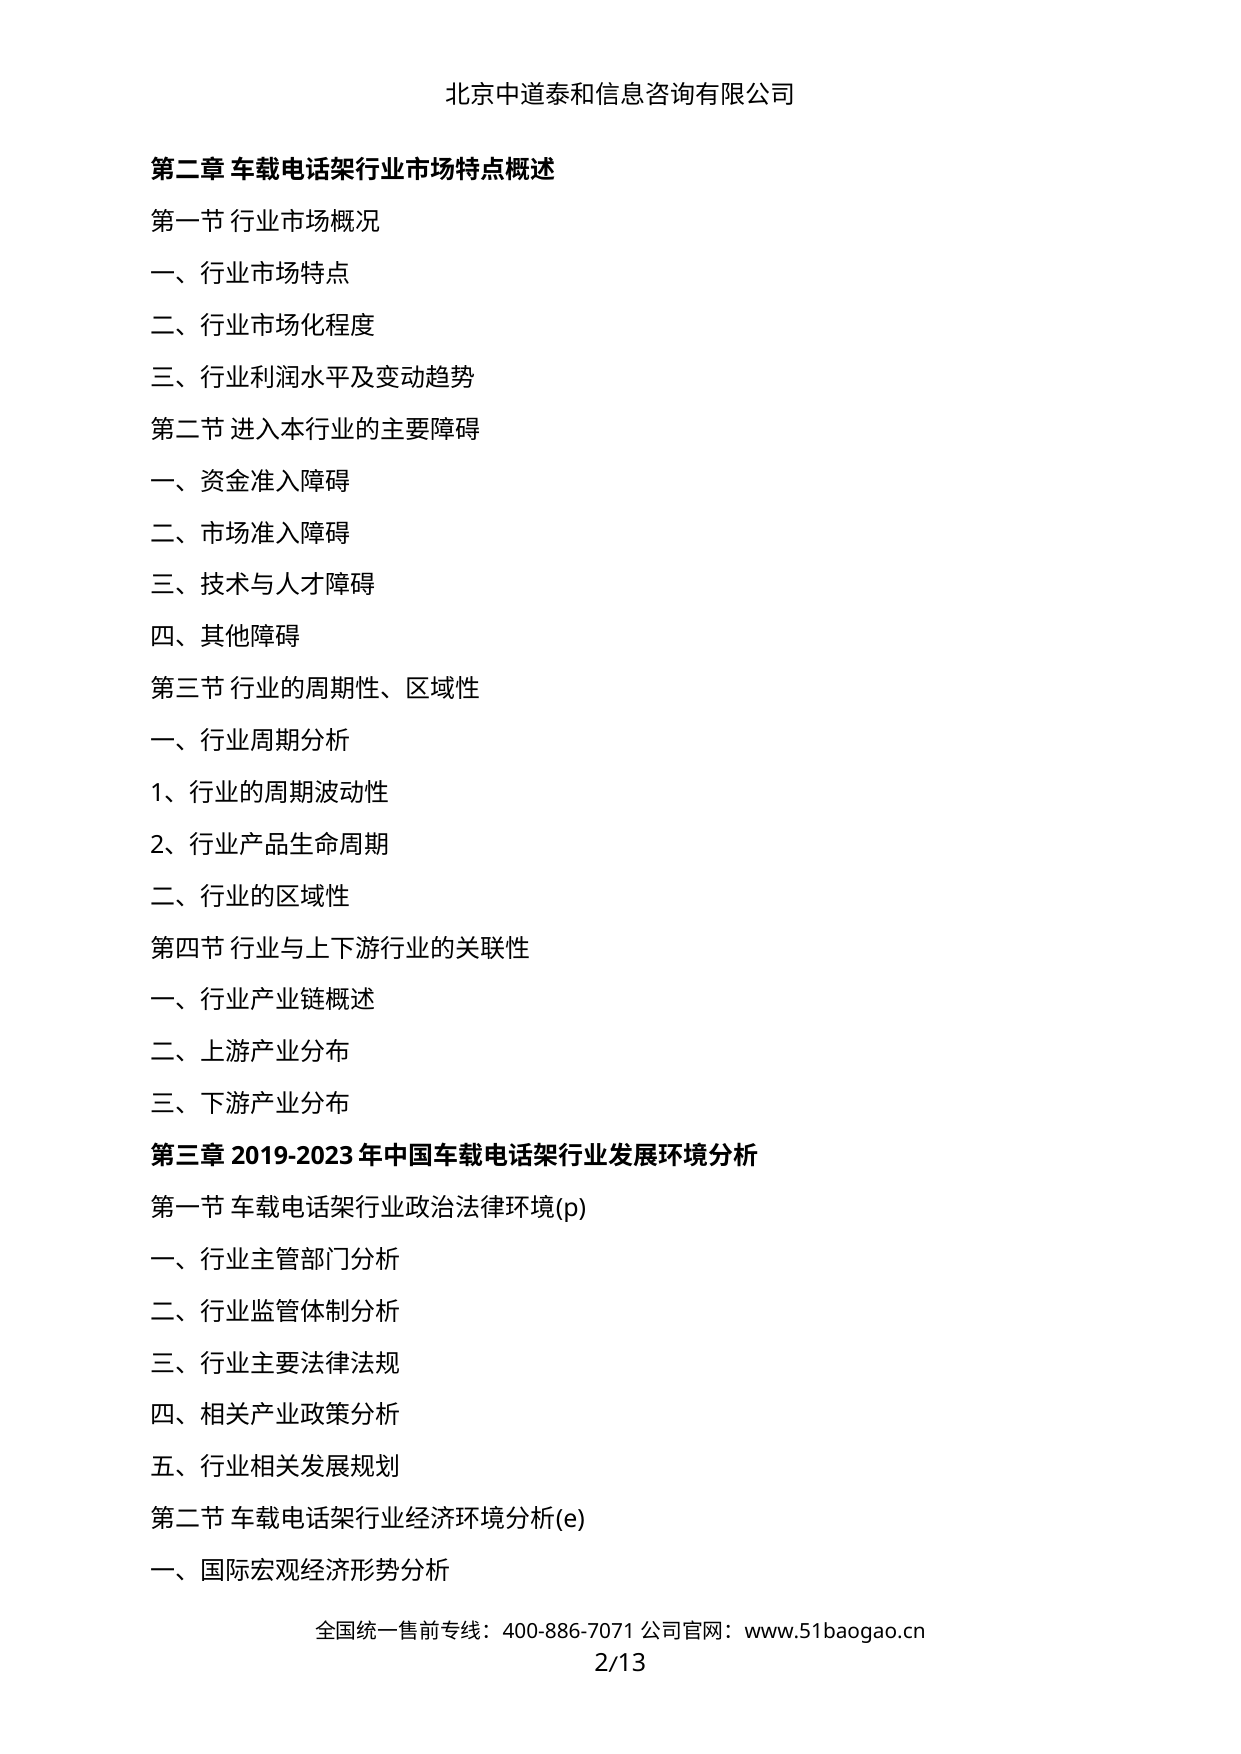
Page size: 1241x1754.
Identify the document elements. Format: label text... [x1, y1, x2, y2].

text 一、资金准入障碍 [150, 461, 1090, 497]
text 三、行业利润水平及变动趋势 [150, 357, 1090, 394]
text 第四节 行业与上下游行业的关联性 [150, 928, 1090, 964]
text 第一节 行业市场概况 [150, 202, 1090, 238]
text 四、相关产业政策分析 [150, 1395, 1090, 1431]
text 二、行业的区域性 [150, 876, 1090, 912]
text 二、行业市场化程度 [150, 306, 1090, 342]
text 一、行业产业链概述 [150, 980, 1090, 1016]
text 三、技术与人才障碍 [150, 565, 1090, 601]
text 二、上游产业分布 [150, 1032, 1090, 1068]
text 一、国际宏观经济形势分析 [150, 1551, 1090, 1587]
text 第二节 进入本行业的主要障碍 [150, 409, 1090, 446]
text 第三节 行业的周期性、区域性 [150, 669, 1090, 705]
text 三、行业主要法律法规 [150, 1343, 1090, 1379]
text 一、行业周期分析 [150, 721, 1090, 757]
text 三、下游产业分布 [150, 1084, 1090, 1120]
text 一、行业市场特点 [150, 254, 1090, 290]
text 二、市场准入障碍 [150, 513, 1090, 549]
text 第三章 2019-2023年中国车载电话架行业发展环境分析 [150, 1136, 1090, 1172]
text 1、行业的周期波动性 [150, 772, 1090, 809]
text 第二节 车载电话架行业经济环境分析(e) [150, 1499, 1090, 1535]
text 2、行业产品生命周期 [150, 824, 1090, 861]
text 四、其他障碍 [150, 617, 1090, 653]
text 一、行业主管部门分析 [150, 1239, 1090, 1276]
text 五、行业相关发展规划 [150, 1447, 1090, 1483]
text 二、行业监管体制分析 [150, 1291, 1090, 1327]
text 第一节 车载电话架行业政治法律环境(p) [150, 1187, 1090, 1224]
text 第二章 车载电话架行业市场特点概述 [150, 150, 1090, 186]
